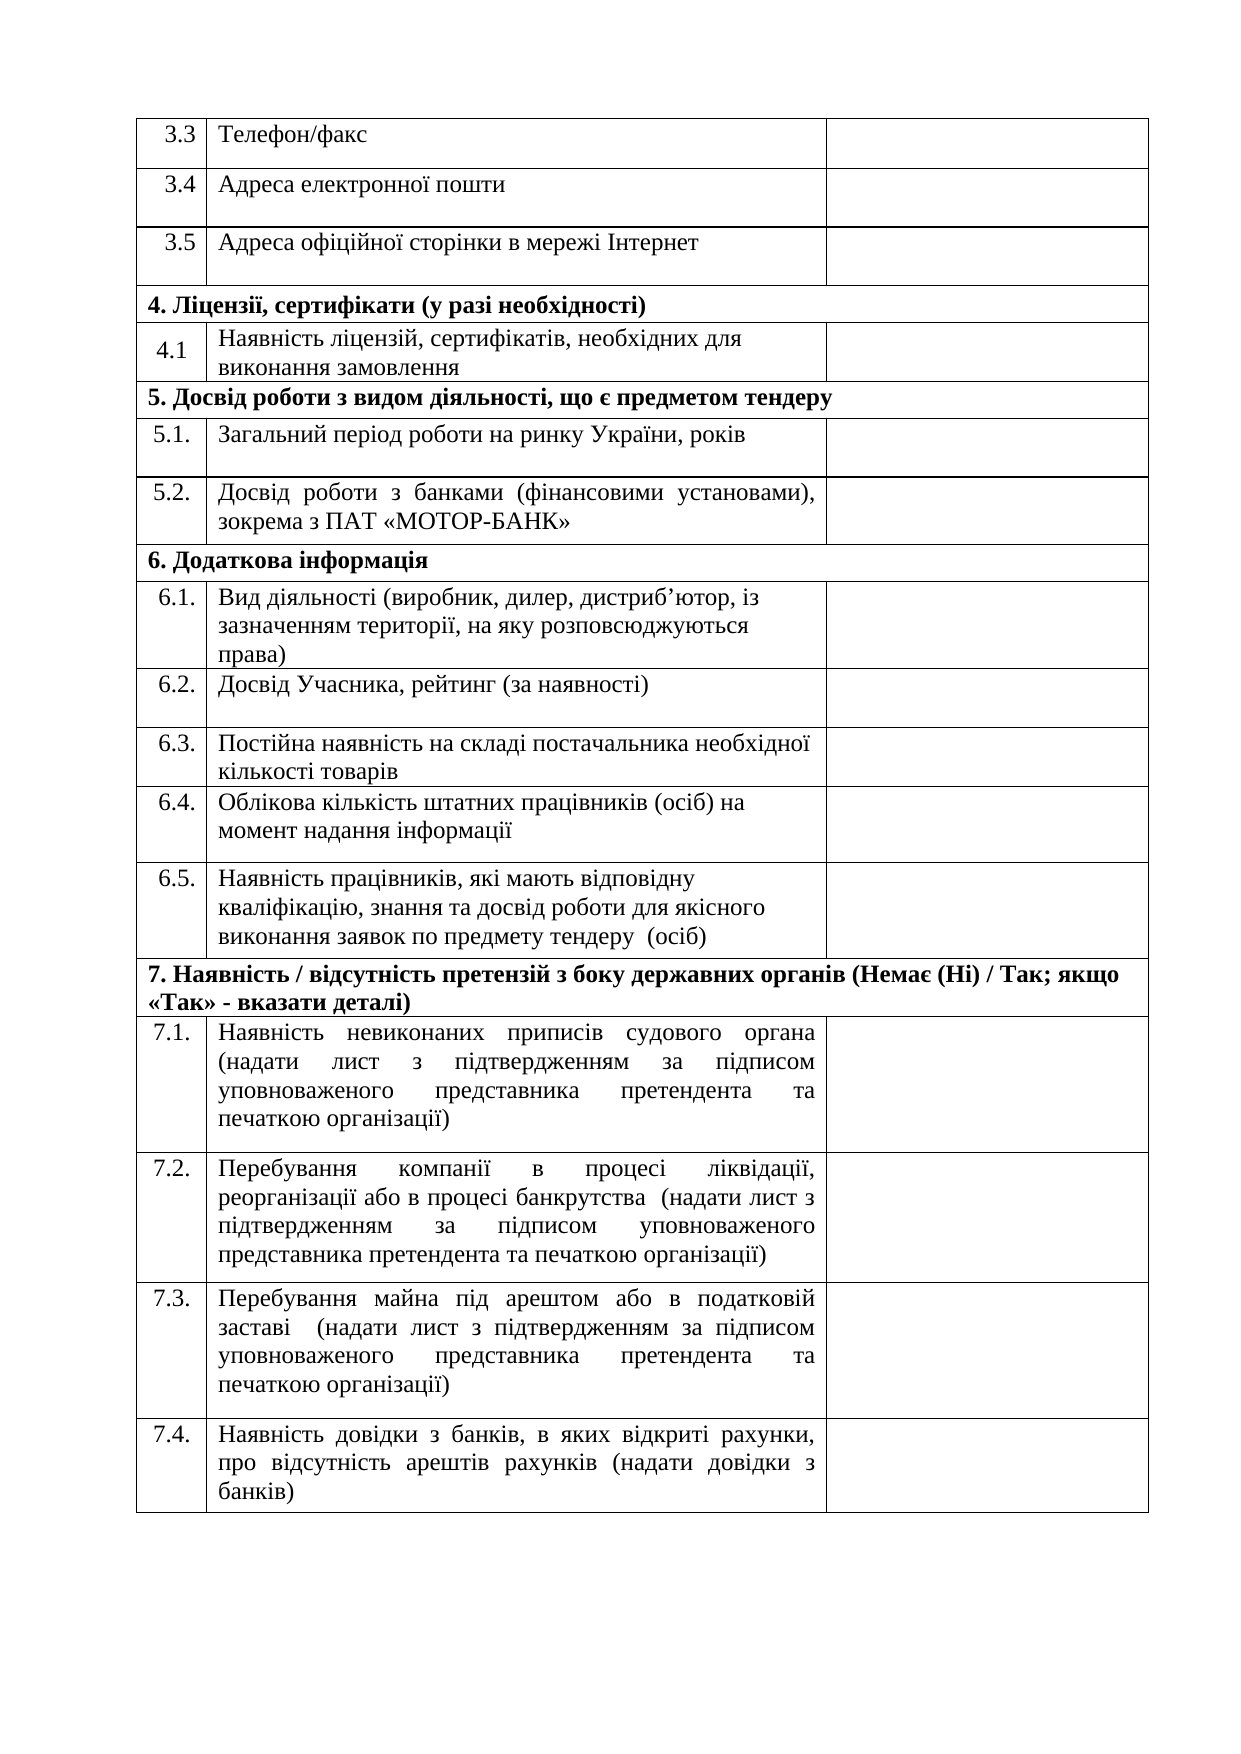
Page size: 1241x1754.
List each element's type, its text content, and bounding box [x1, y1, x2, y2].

table_cell [827, 863, 1148, 958]
table_cell Наявність працівників, які мають відповідну кваліфікацію, знання та досвід роботи для якісного виконання заявок по предмету тендеру (осіб) [207, 863, 826, 958]
table_cell 7.3. [137, 1283, 206, 1418]
table_cell [827, 228, 1148, 285]
table_cell 5.1. [137, 419, 206, 476]
table_cell Наявність довідки з банків, в яких відкриті рахунки, про відсутність арештів рахунків (надати довідки з банків) [207, 1419, 826, 1512]
table_cell 6.2. [137, 669, 206, 727]
table_cell 5. Досвід роботи з видом діяльності, що є предметом тендеру [137, 382, 1148, 418]
table_cell Облікова кількість штатних працівників (осіб) на момент надання інформації [207, 787, 826, 862]
table_cell [827, 119, 1148, 168]
table_cell 3.3 [137, 119, 206, 168]
table_cell [827, 787, 1148, 862]
table_cell 6.3. [137, 728, 206, 786]
table_cell [827, 669, 1148, 727]
table_cell Досвід роботи з банками (фінансовими установами), зокрема з ПАТ «МОТОР-БАНК» [207, 478, 826, 544]
table_cell [827, 419, 1148, 476]
table_cell [827, 582, 1148, 668]
table_cell 4. Ліцензії, сертифікати (у разі необхідності) [137, 286, 1148, 322]
table_cell [827, 169, 1148, 226]
table_cell [827, 1283, 1148, 1418]
table_cell Наявність невиконаних приписів судового органа (надати лист з підтвердженням за підписом уповноваженого представника претендента та печаткою організації) [207, 1017, 826, 1152]
table_cell 6.1. [137, 582, 206, 668]
table_cell 7.1. [137, 1017, 206, 1152]
table_cell 3.4 [137, 169, 206, 226]
table_cell 6. Додаткова інформація [137, 545, 1148, 581]
table_cell Вид діяльності (виробник, дилер, дистриб’ютор, із зазначенням території, на яку розповсюджуються права) [207, 582, 826, 668]
table_cell [827, 1419, 1148, 1512]
table_cell [827, 728, 1148, 786]
table_cell [827, 1153, 1148, 1282]
table_cell Наявність ліцензій, сертифікатів, необхідних для виконання замовлення [207, 323, 826, 381]
table_cell Адреса офіційної сторінки в мережі Інтернет [207, 228, 826, 285]
table_cell Перебування компанії в процесі ліквідації, реорганізації або в процесі банкрутства (надати лист з підтвердженням за підписом уповноваженого представника претендента та печаткою організації) [207, 1153, 826, 1282]
table_cell [827, 1017, 1148, 1152]
table_cell 6.4. [137, 787, 206, 862]
table_cell 7.4. [137, 1419, 206, 1512]
table_cell Телефон/факс [207, 119, 826, 168]
table_cell Адреса електронної пошти [207, 169, 826, 226]
table_cell 4.1 [137, 323, 206, 381]
table_cell 3.5 [137, 228, 206, 285]
table_cell 7. Наявність / відсутність претензій з боку державних органів (Немає (Ні) / Так; якщо «Так» - вказати деталі) [137, 959, 1148, 1016]
table_cell [827, 323, 1148, 381]
table_cell Досвід Учасника, рейтинг (за наявності) [207, 669, 826, 727]
table_cell 7.2. [137, 1153, 206, 1282]
table_cell Постійна наявність на складі постачальника необхідної кількості товарів [207, 728, 826, 786]
table_cell [827, 478, 1148, 544]
table_cell Перебування майна під арештом або в податковій заставі (надати лист з підтвердженням за підписом уповноваженого представника претендента та печаткою організації) [207, 1283, 826, 1418]
table_cell 5.2. [137, 478, 206, 544]
table_cell 6.5. [137, 863, 206, 958]
table_cell Загальний період роботи на ринку України, років [207, 419, 826, 476]
